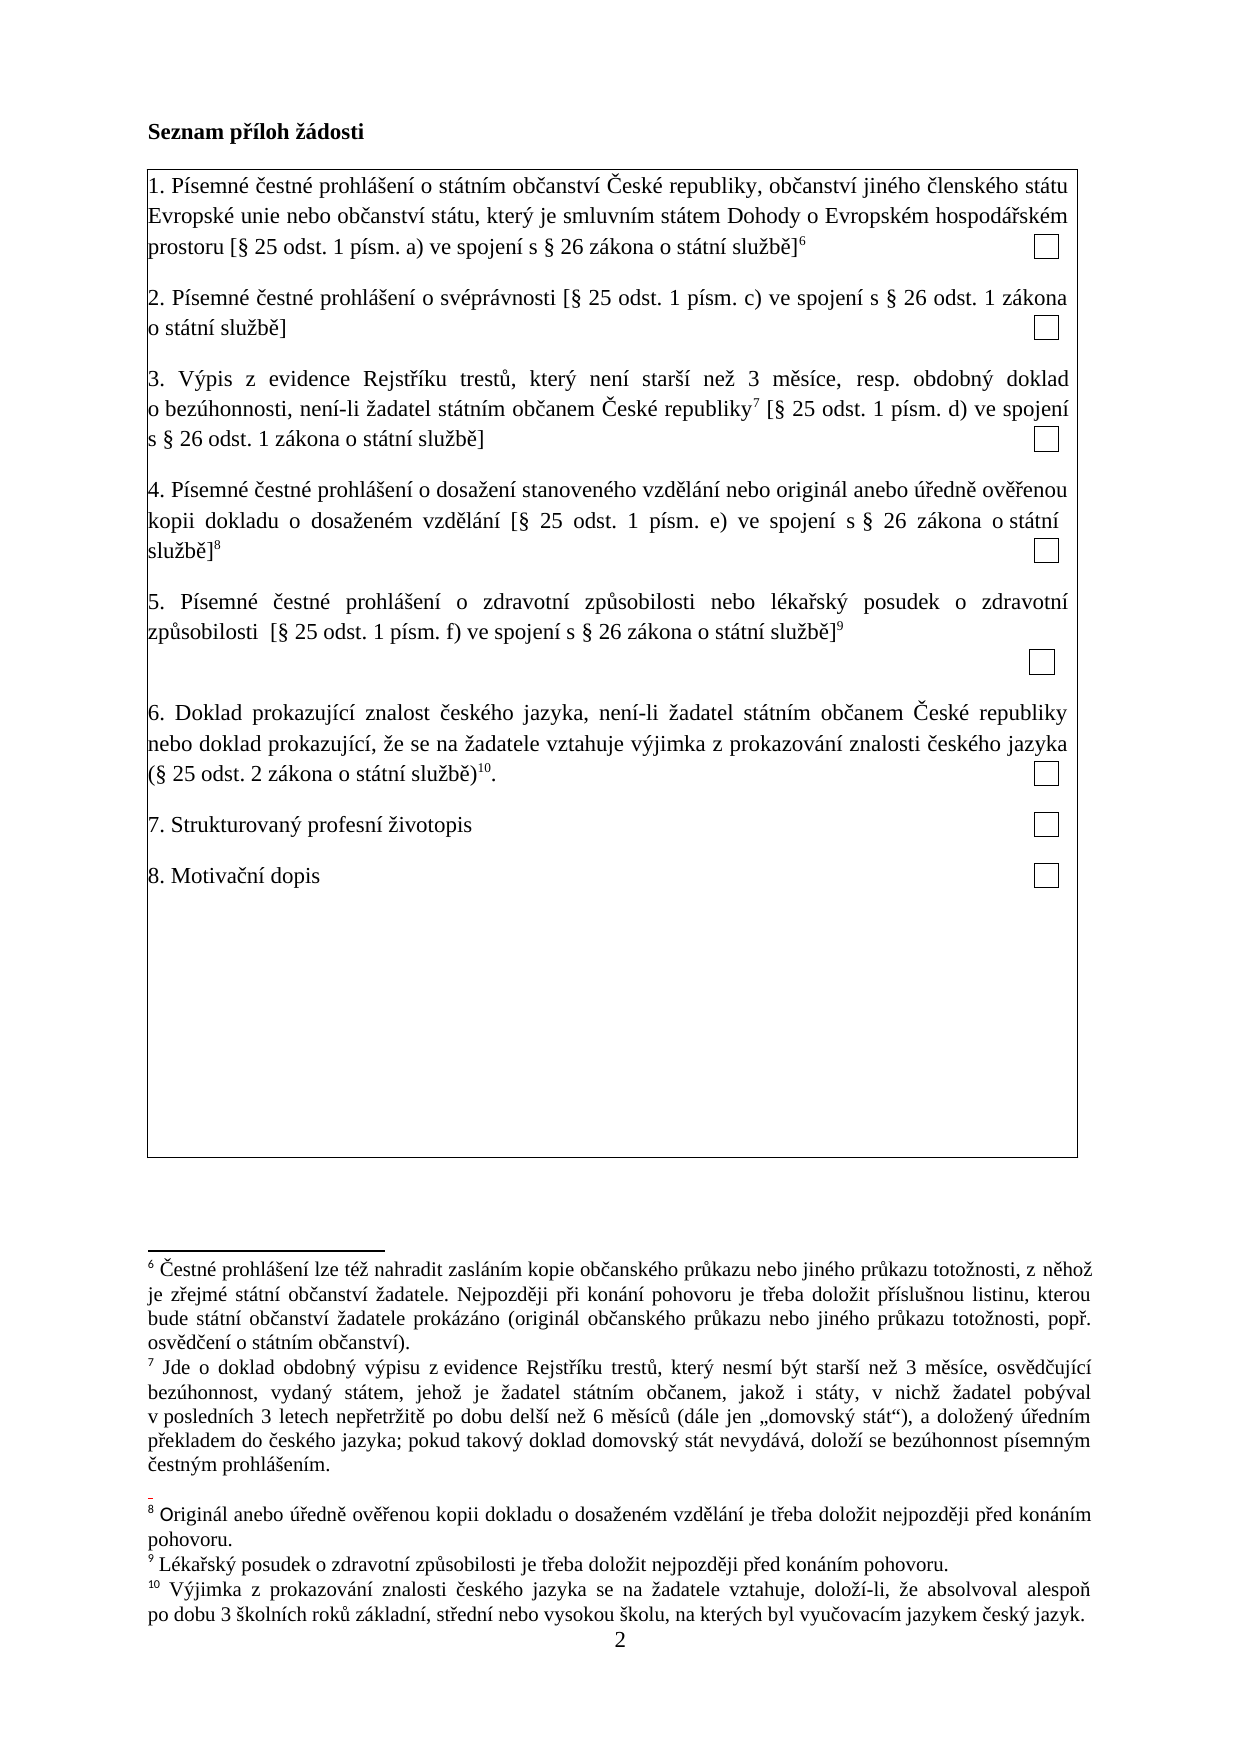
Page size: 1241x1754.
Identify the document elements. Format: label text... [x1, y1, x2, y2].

text 1. Písemné čestné prohlášení o státním občanství České republiky, občanství jiného členského státu Evropské unie nebo občanství státu, který je smluvním státem Dohody o Evropském hospodářském prostoru [§ 25 odst. 1 písm. a) ve spojení s § 26 zákona o státní službě] [148, 170, 1077, 259]
text 5. Písemné čestné prohlášení o zdravotní způsobilosti nebo lékařský posudek o zdravotní způsobilosti [§ 25 odst. 1 písm. f) ve spojení s § 26 zákona o státní službě] [148, 585, 1077, 675]
text 8. Motivační dopis [148, 859, 1077, 888]
text 4. Písemné čestné prohlášení o dosažení stanoveného vzdělání nebo originál anebo úředně ověřenou kopii dokladu o dosaženém vzdělání [§ 25 odst. 1 písm. e) ve spojení s § 26 zákona o státní službě] [148, 473, 1077, 563]
text Seznam příloh žádosti [148, 118, 1092, 144]
text 3. Výpis z evidence Rejstříku trestů, který není starší než 3 měsíce, resp. obdobný doklad o bezúhonnosti, není-li žadatel státním občanem České republiky [§ 25 odst. 1 písm. d) ve spojení s § 26 odst. 1 zákona o státní službě] [148, 362, 1077, 452]
text 7. Strukturovaný profesní životopis [148, 808, 1077, 837]
text 6. Doklad prokazující znalost českého jazyka, není-li žadatel státním občanem České republiky nebo doklad prokazující, že se na žadatele vztahuje výjimka z prokazování znalosti českého jazyka (§ 25 odst. 2 zákona o státní službě). [148, 696, 1077, 786]
text 2. Písemné čestné prohlášení o svéprávnosti [§ 25 odst. 1 písm. c) ve spojení s § 26 odst. 1 zákona o státní službě] [148, 281, 1077, 340]
